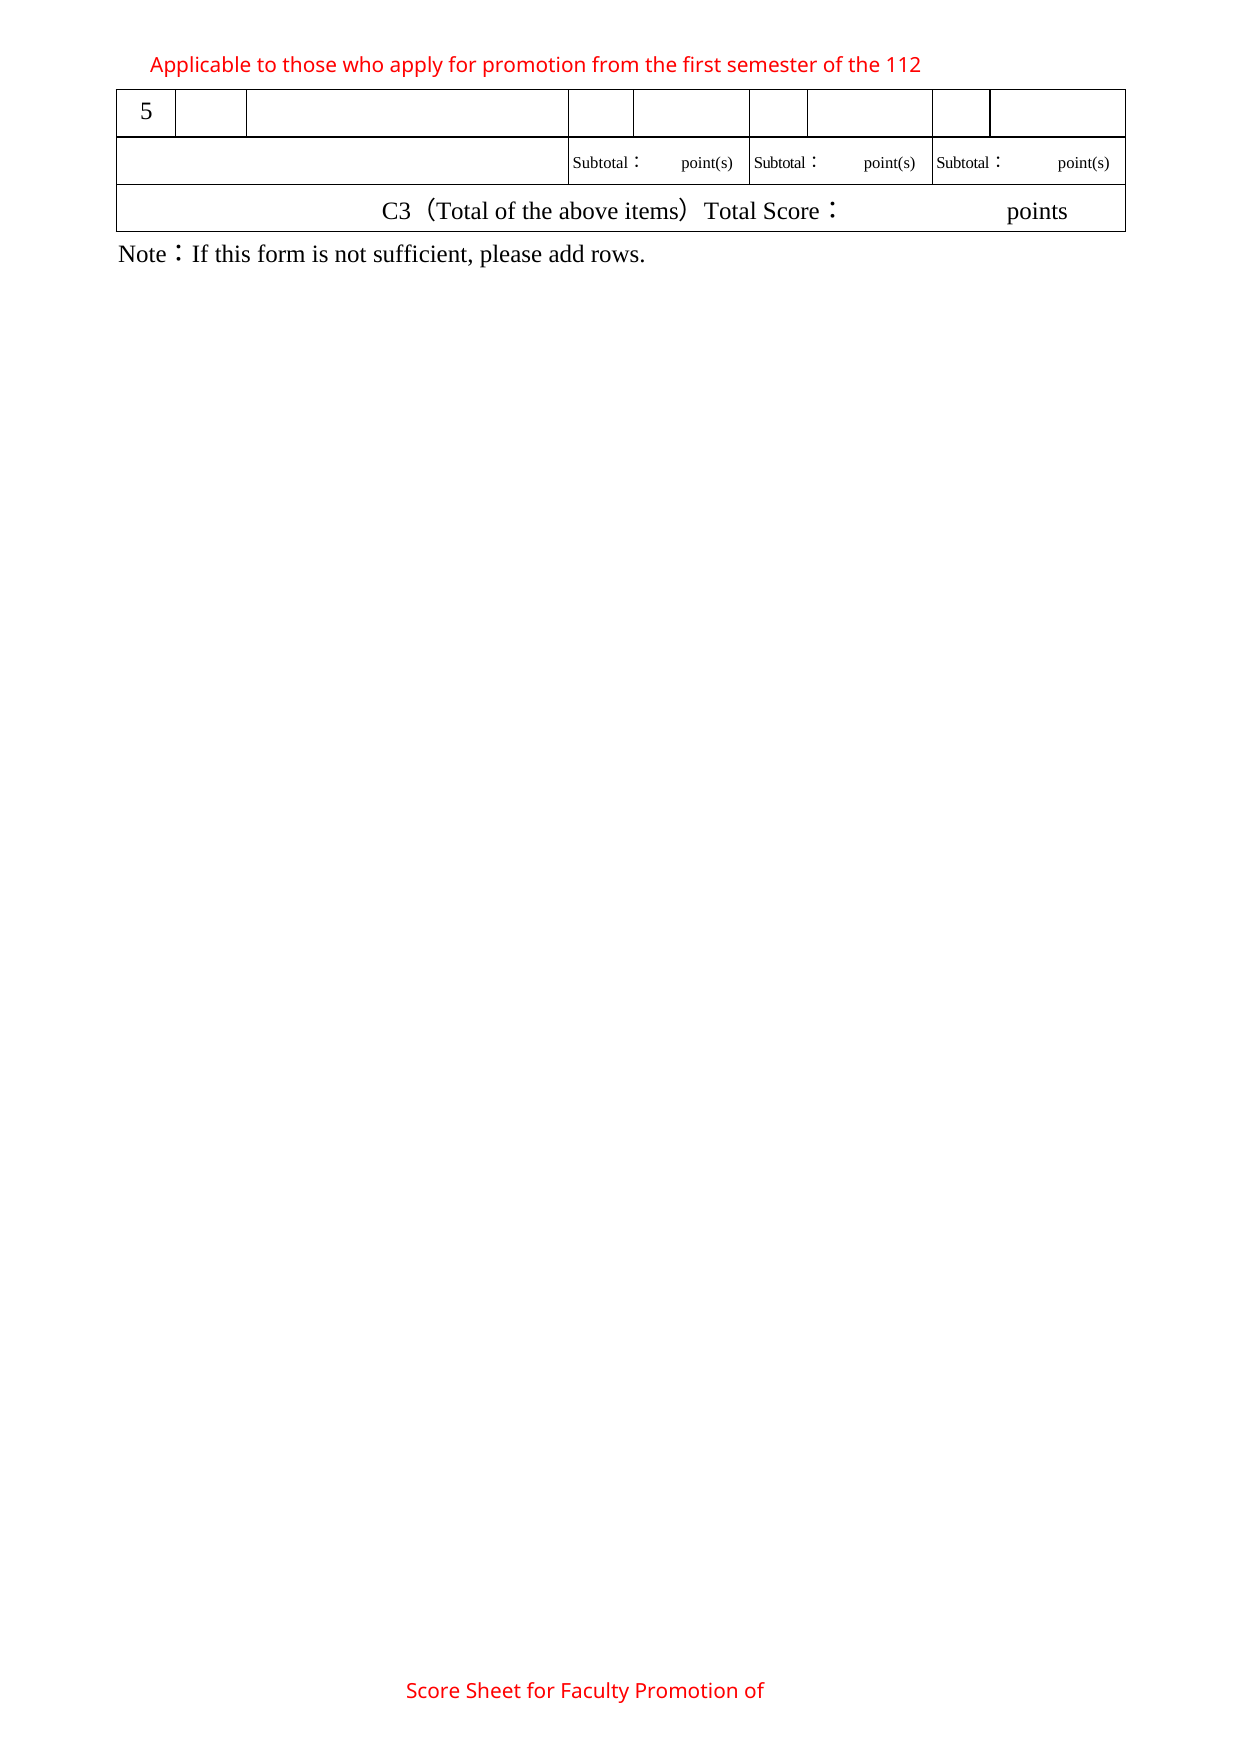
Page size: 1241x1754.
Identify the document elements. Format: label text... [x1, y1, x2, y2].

table_cell [117, 138, 568, 183]
table_cell C3（Total of the above items）Total Score： points [117, 185, 1125, 231]
table_header [247, 90, 568, 136]
table_header [991, 90, 1125, 136]
table_header [750, 90, 807, 136]
table_header 5 [117, 90, 175, 136]
table_header [634, 90, 749, 136]
table_header [933, 90, 989, 136]
table_cell Subtotal： point(s) [933, 138, 1125, 183]
text Note：If this form is not sufficient, please add rows. [118, 233, 1207, 269]
table_cell Subtotal： point(s) [750, 138, 932, 183]
table_cell Subtotal： point(s) [569, 138, 749, 183]
table_header [808, 90, 932, 136]
table_header [176, 90, 246, 136]
table_header [569, 90, 633, 136]
